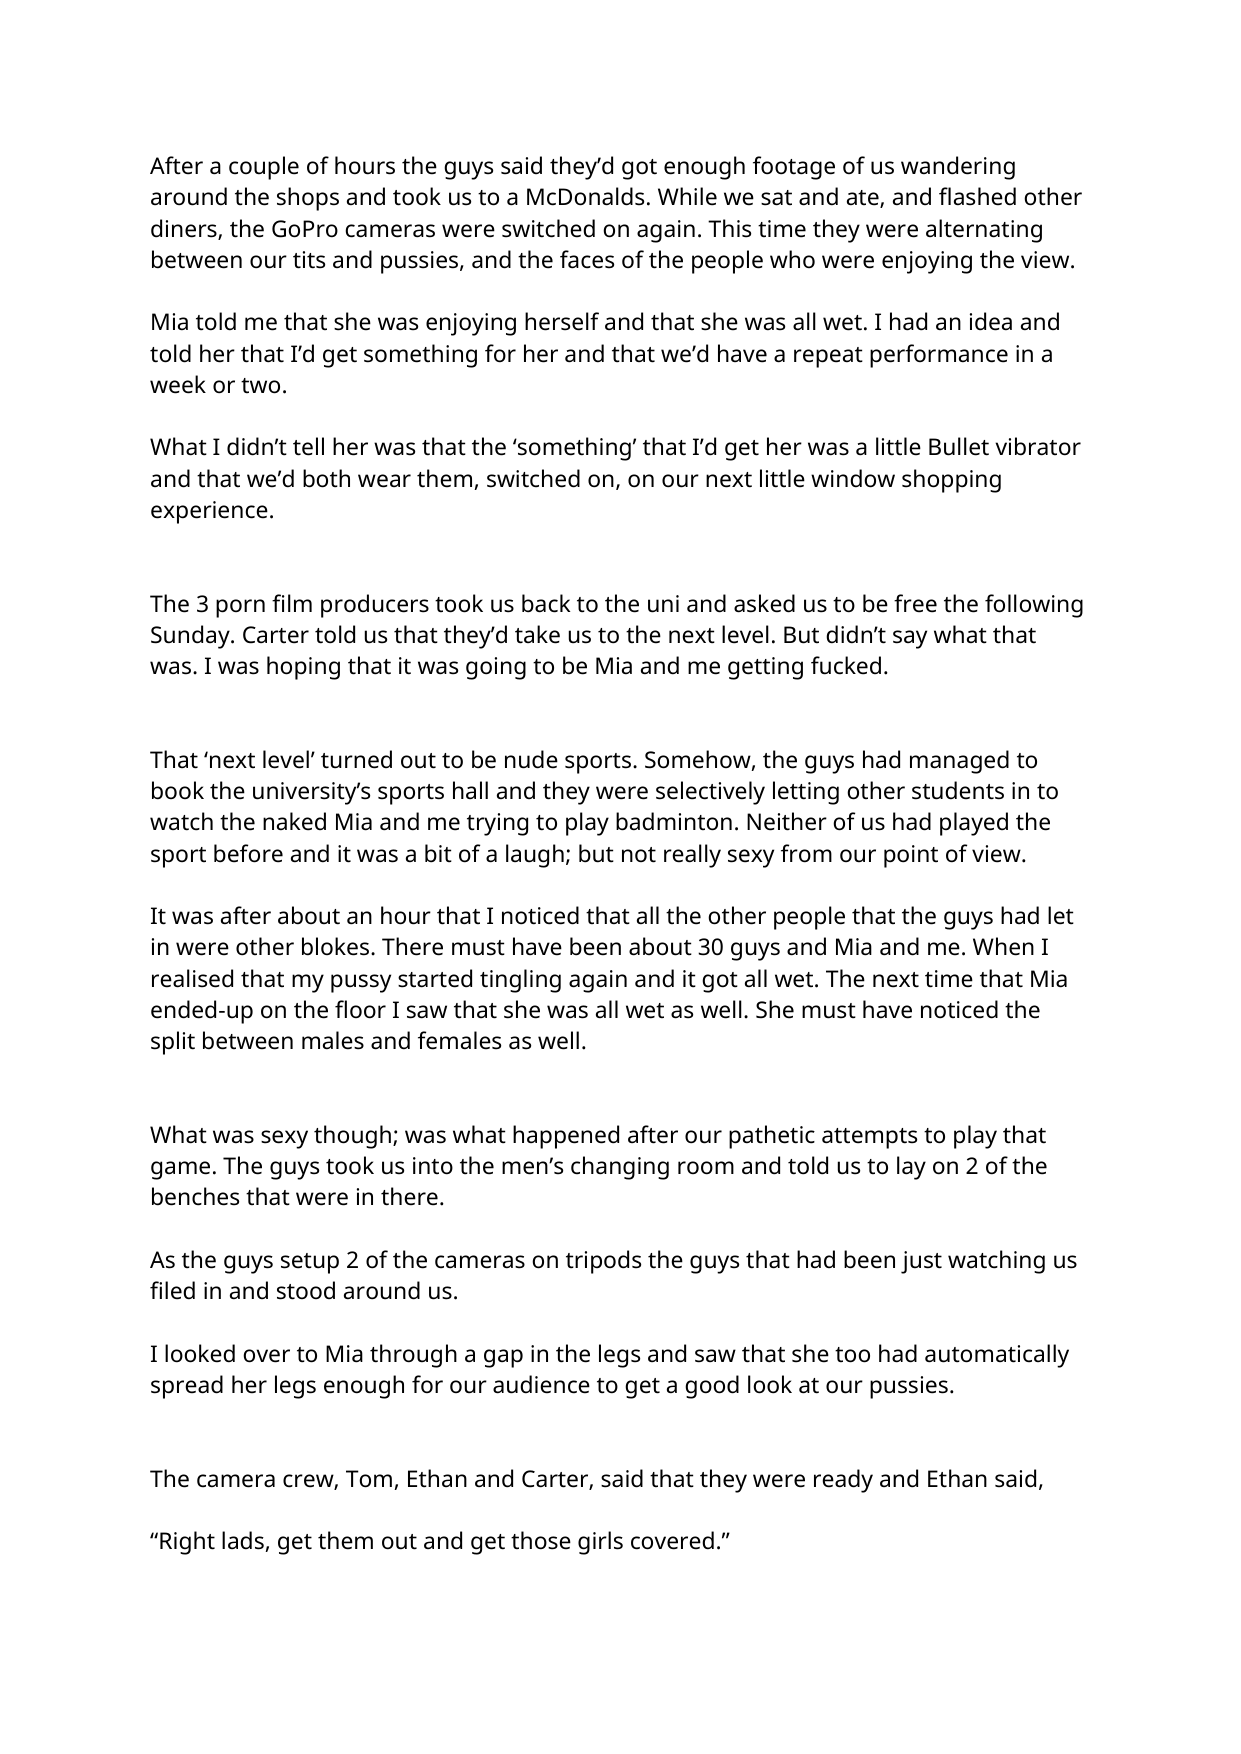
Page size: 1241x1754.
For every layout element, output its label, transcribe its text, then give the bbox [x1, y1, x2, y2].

text It was after about an hour that I noticed that all the other people that the guys had let in were other blokes. There must have been about 30 guys and Mia and me. When I realised that my pussy started tingling again and it got all wet. The next time that Mia ended-up on the floor I saw that she was all wet as well. She must have noticed the split between males and females as well. [150, 900, 1090, 1056]
text The camera crew, Tom, Ethan and Carter, said that they were ready and Ethan said, [150, 1462, 1090, 1494]
text “Right lads, get them out and get those girls covered.” [150, 1525, 1090, 1556]
text Mia told me that she was enjoying herself and that she was all wet. I had an idea and told her that I’d get something for her and that we’d have a repeat performance in a week or two. [150, 306, 1090, 400]
text What was sexy though; was what happened after our pathetic attempts to play that game. The guys took us into the men’s changing room and told us to lay on 2 of the benches that were in there. [150, 1119, 1090, 1212]
text That ‘next level’ turned out to be nude sports. Somehow, the guys had managed to book the university’s sports hall and they were selectively letting other students in to watch the naked Mia and me trying to play badminton. Neither of us had played the sport before and it was a bit of a laugh; but not really sexy from our point of view. [150, 744, 1090, 869]
text What I didn’t tell her was that the ‘something’ that I’d get her was a little Bullet vibrator and that we’d both wear them, switched on, on our next little window shopping experience. [150, 431, 1090, 525]
text I looked over to Mia through a gap in the legs and saw that she too had automatically spread her legs enough for our audience to get a good look at our pussies. [150, 1337, 1090, 1400]
text The 3 porn film producers took us back to the uni and asked us to be free the following Sunday. Carter told us that they’d take us to the next level. But didn’t say what that was. I was hoping that it was going to be Mia and me getting fucked. [150, 587, 1090, 681]
text As the guys setup 2 of the cameras on tripods the guys that had been just watching us filed in and stood around us. [150, 1244, 1090, 1306]
text After a couple of hours the guys said they’d got enough footage of us wandering around the shops and took us to a McDonalds. While we sat and ate, and flashed other diners, the GoPro cameras were switched on again. This time they were alternating between our tits and pussies, and the faces of the people who were enjoying the view. [150, 150, 1090, 275]
